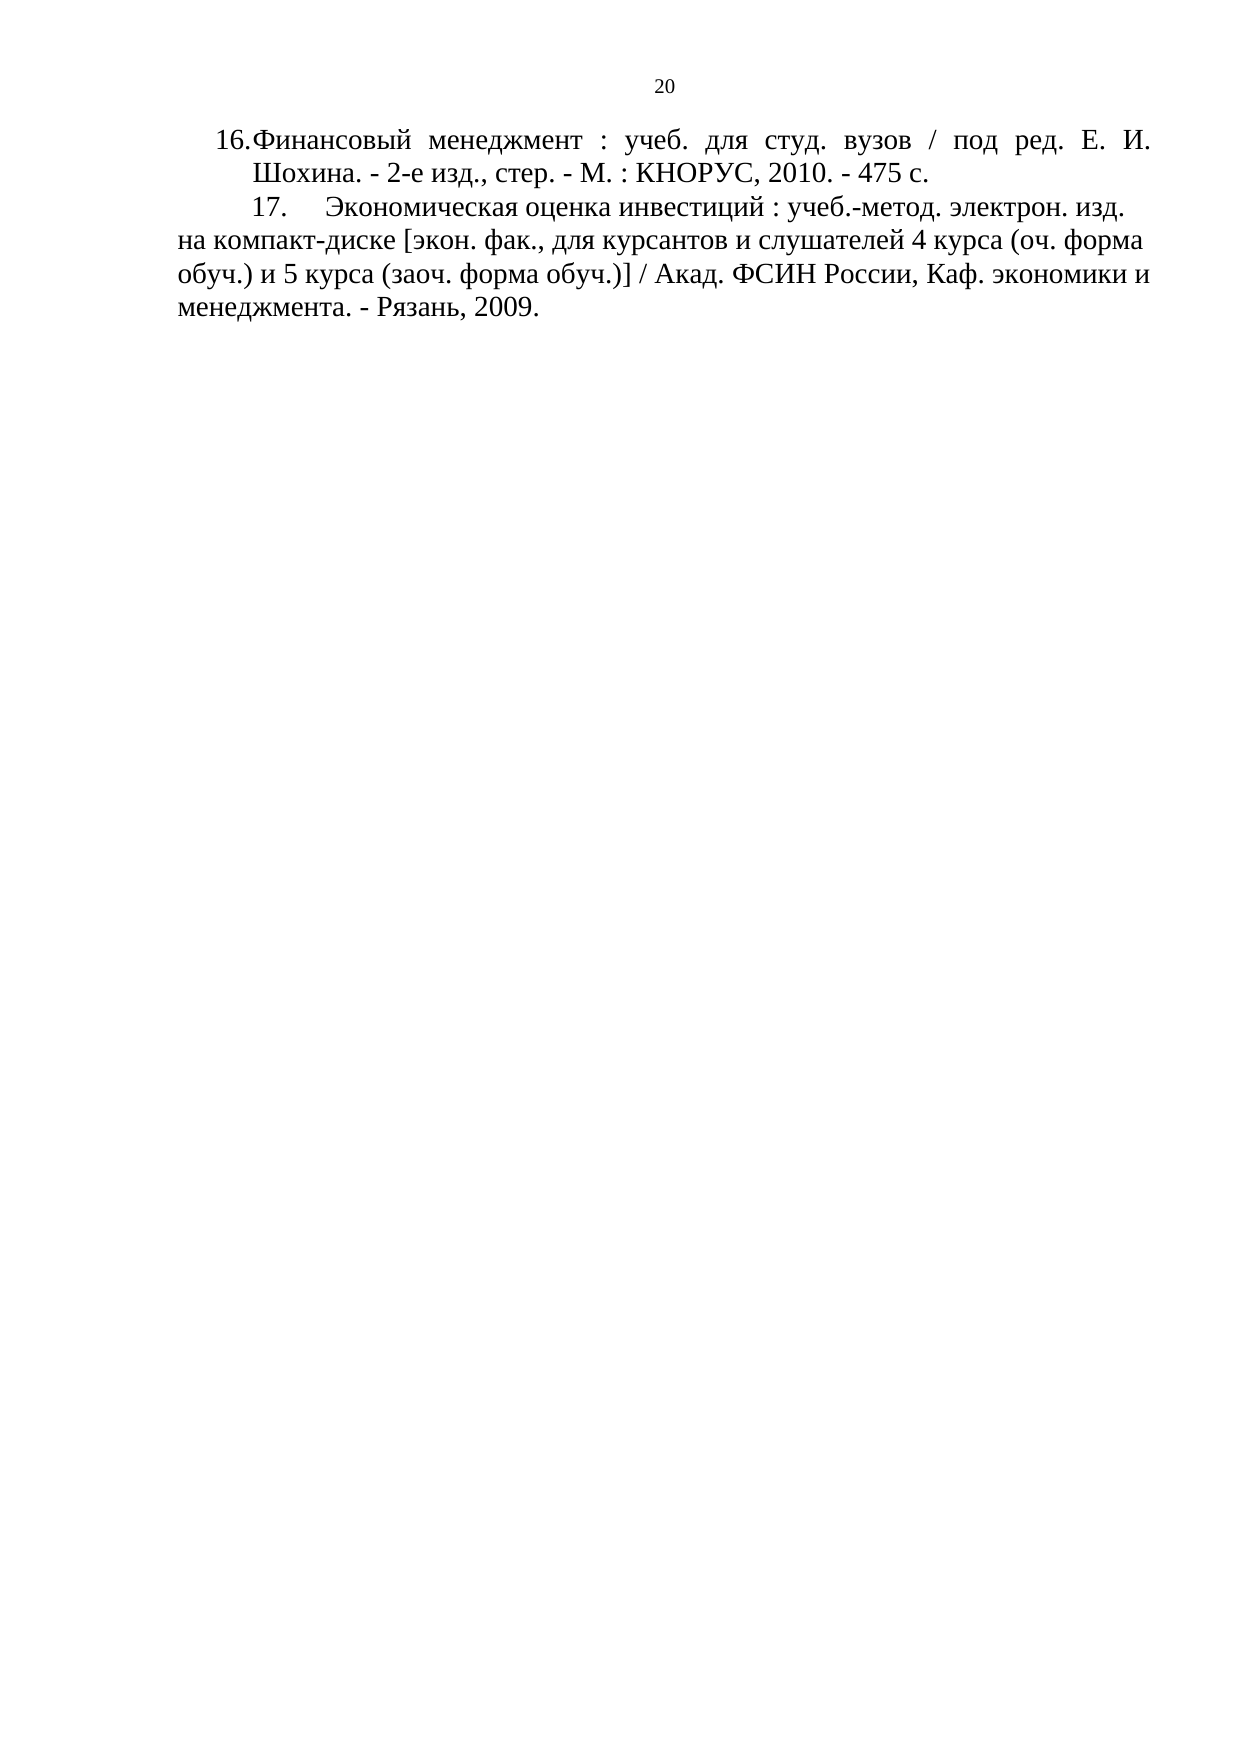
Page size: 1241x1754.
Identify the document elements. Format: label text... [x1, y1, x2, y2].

list Экономическая оценка инвестиций : учеб.-метод. электрон. изд. на компакт-диске [экон. фак., для курсантов и слушателей 4 курса (оч. форма обуч.) и 5 курса (заоч. форма обуч.)] / Акад. ФСИН России, Каф. экономики и менеджмента. - Рязань, 2009. [177, 189, 1152, 323]
list Финансовый менеджмент : учеб. для студ. вузов / под ред. Е. И. Шохина. - 2-е изд., стер. - М. : КНОРУС, 2010. - 475 с. [215, 122, 1152, 189]
